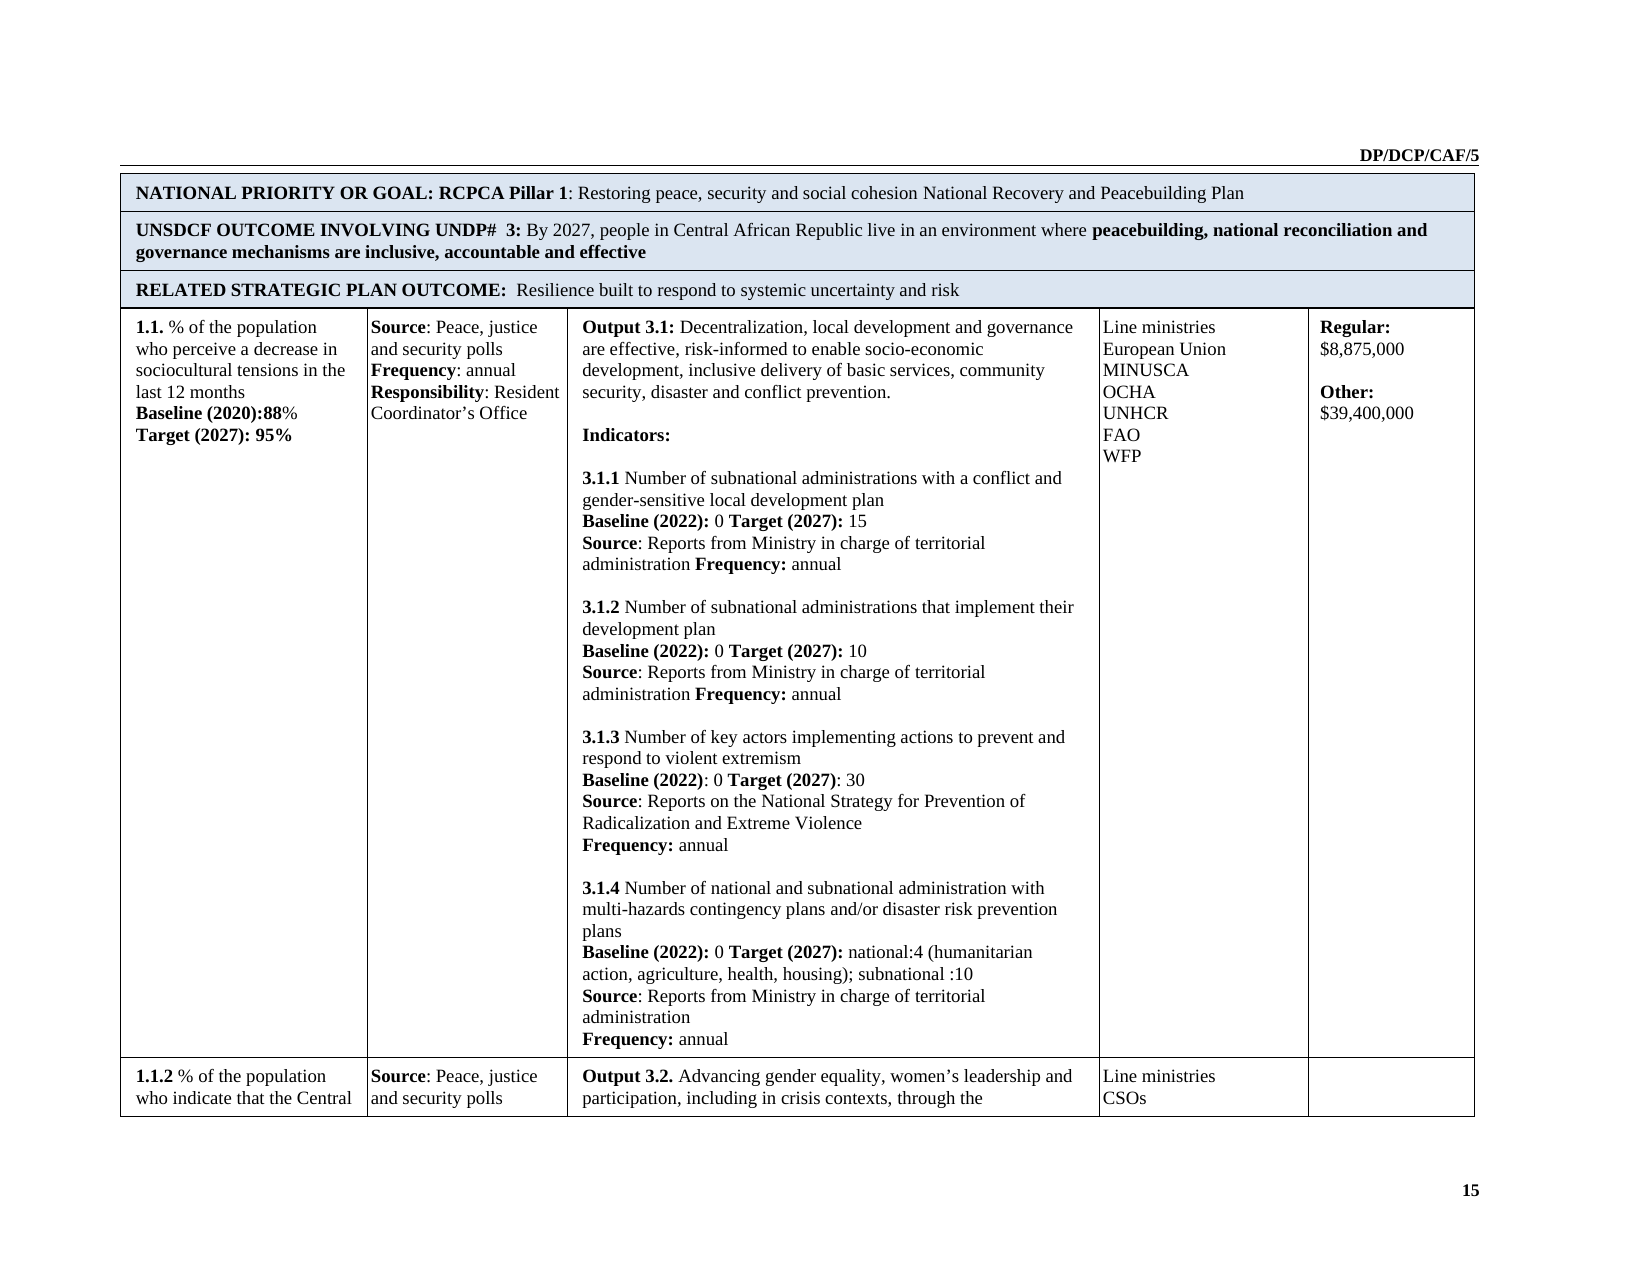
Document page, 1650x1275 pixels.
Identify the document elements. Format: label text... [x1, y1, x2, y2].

table_cell [1309, 1058, 1474, 1116]
table_cell Output 3.1: Decentralization, local development and governance are effective, risk-informed to enable socio-economic development, inclusive delivery of basic services, community security, disaster and conflict prevention. Indicators: 3.1.1 Number of subnational administrations with a conflict and gender-sensitive local development plan Baseline (2022): 0 Target (2027): 15 Source: Reports from Ministry in charge of territorial administration Frequency: annual 3.1.2 Number of subnational administrations that implement their development plan Baseline (2022): 0 Target (2027): 10 Source: Reports from Ministry in charge of territorial administration Frequency: annual 3.1.3 Number of key actors implementing actions to prevent and respond to violent extremism Baseline (2022): 0 Target (2027): 30 Source: Reports on the National Strategy for Prevention of Radicalization and Extreme Violence Frequency: annual 3.1.4 Number of national and subnational administration with multi-hazards contingency plans and/or disaster risk prevention plans Baseline (2022): 0 Target (2027): national:4 (humanitarian action, agriculture, health, housing); subnational :10 Source: Reports from Ministry in charge of territorial administration Frequency: annual [568, 309, 1099, 1057]
table_cell Source: Peace, justice and security polls Frequency: annual Responsibility: Resident Coordinator’s Office [368, 309, 567, 1057]
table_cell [368, 1058, 567, 1116]
table_cell Line ministries European Union MINUSCA OCHA UNHCR FAO WFP [1100, 309, 1308, 1057]
table_cell Regular: $8,875,000 Other: $39,400,000 [1309, 309, 1474, 1057]
table_cell UNSDCF OUTCOME INVOLVING UNDP# 3: By 2027, people in Central African Republic live in an environment where peacebuilding, national reconciliation and governance mechanisms are inclusive, accountable and effective [121, 212, 1474, 270]
table_cell 1.1. % of the population who perceive a decrease in sociocultural tensions in the last 12 months Baseline (2020):88% Target (2027): 95% [121, 309, 367, 1057]
table_header NATIONAL PRIORITY OR GOAL: RCPCA Pillar 1: Restoring peace, security and social cohesion National Recovery and Peacebuilding Plan [121, 174, 1474, 211]
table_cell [1100, 1058, 1308, 1116]
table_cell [568, 1058, 1099, 1116]
table_cell RELATED STRATEGIC PLAN OUTCOME: Resilience built to respond to systemic uncertainty and risk [121, 271, 1474, 307]
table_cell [121, 1058, 367, 1116]
